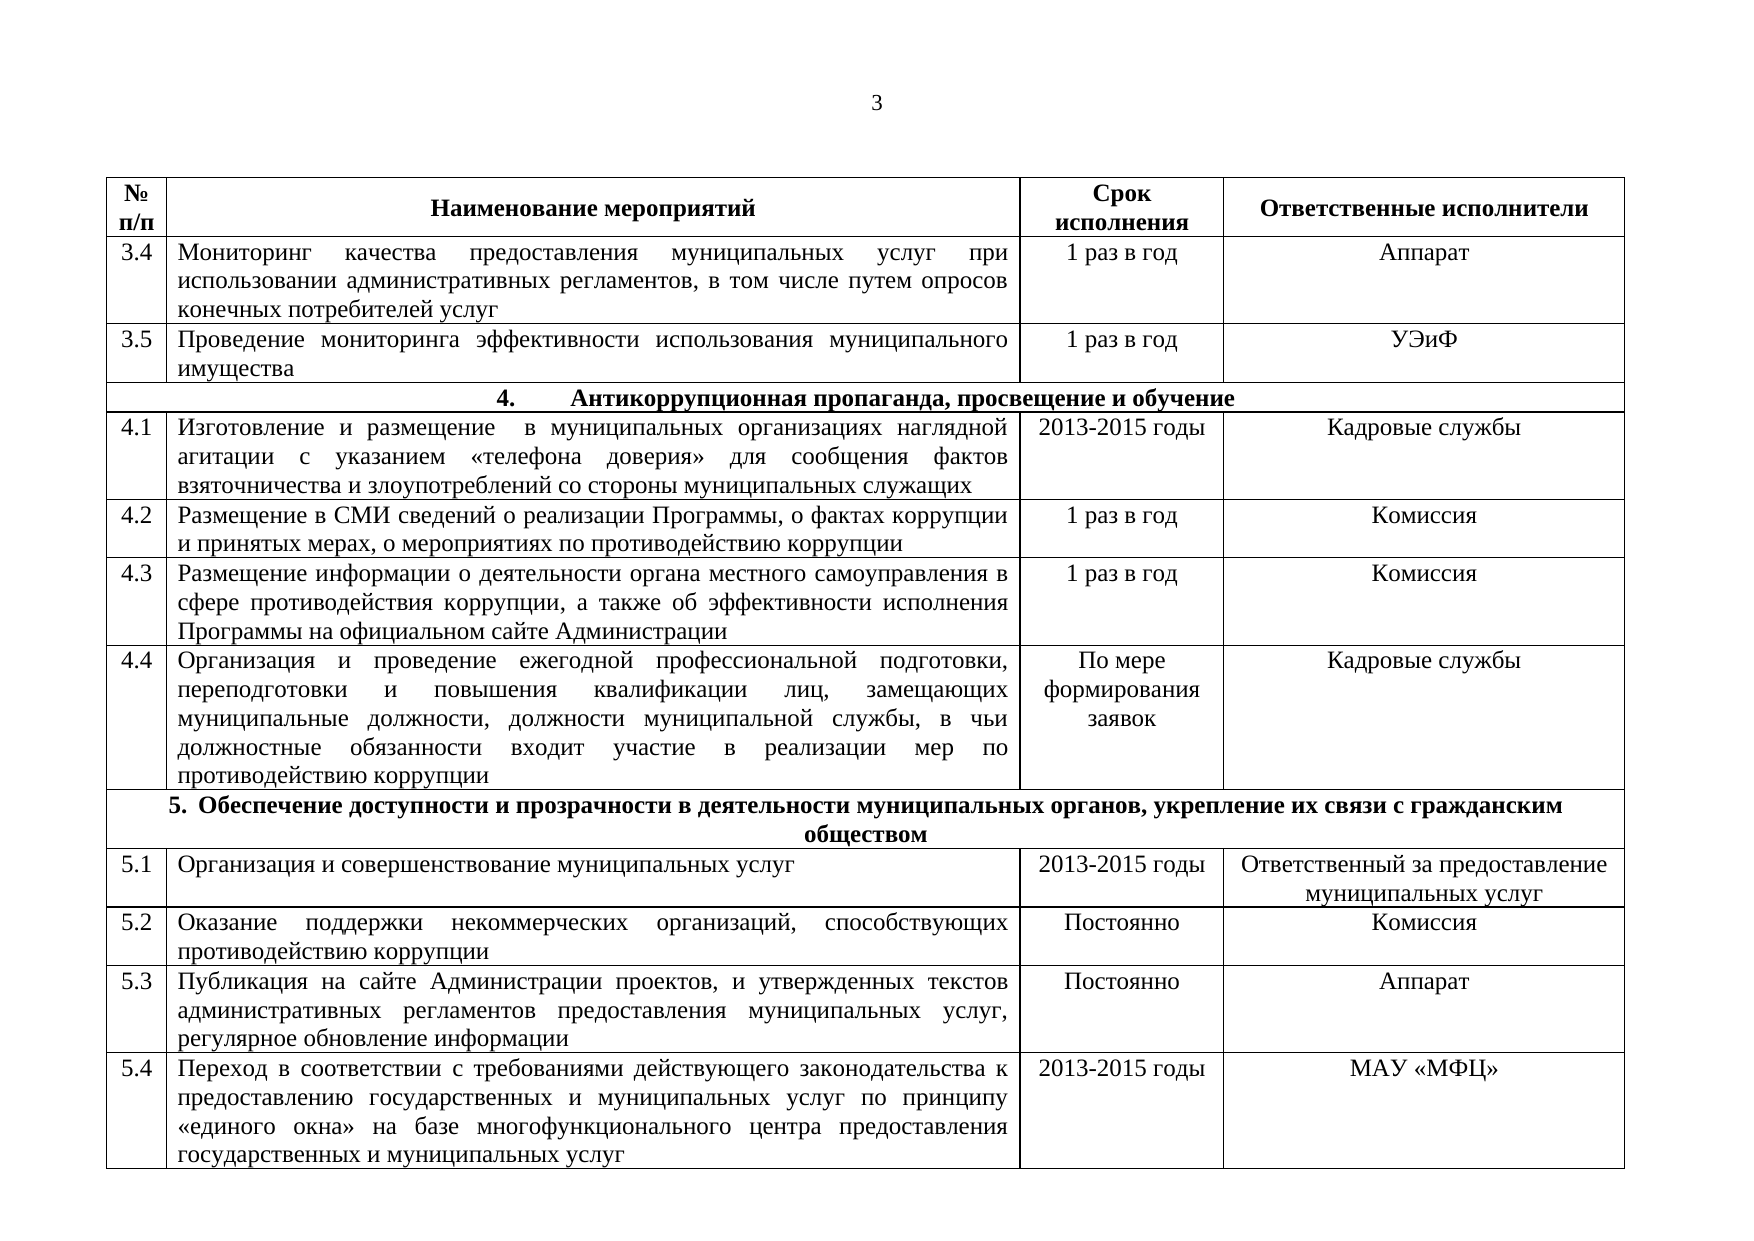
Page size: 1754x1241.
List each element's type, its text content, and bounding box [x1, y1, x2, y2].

table_cell МАУ «МФЦ» [1224, 1053, 1624, 1168]
table_cell 2013-2015 годы [1021, 1053, 1223, 1168]
table_cell 4.1 [107, 413, 166, 499]
table_cell Публикация на сайте Администрации проектов, и утвержденных текстов административных регламентов предоставления муниципальных услуг, регулярное обновление информации [167, 966, 1019, 1052]
table_cell 4.3 [107, 558, 166, 644]
table_cell Антикоррупционная пропаганда, просвещение и обучение [107, 383, 1624, 411]
table_cell Постоянно [1021, 966, 1223, 1052]
table_cell Организация и проведение ежегодной профессиональной подготовки, переподготовки и повышения квалификации лиц, замещающих муниципальные должности, должности муниципальной службы, в чьи должностные обязанности входит участие в реализации мер по противодействию коррупции [167, 646, 1019, 789]
table_cell УЭиФ [1224, 324, 1624, 382]
table_cell Кадровые службы [1224, 646, 1624, 789]
table_cell Обеспечение доступности и прозрачности в деятельности муниципальных органов, укрепление их связи с гражданским обществом [107, 790, 1624, 848]
table_cell 2013-2015 годы [1021, 849, 1223, 906]
table_cell 1 раз в год [1021, 558, 1223, 644]
table_cell 5.2 [107, 908, 166, 965]
table_cell Изготовление и размещение в муниципальных организациях наглядной агитации с указанием «телефона доверия» для сообщения фактов взяточничества и злоупотреблений со стороны муниципальных служащих [167, 413, 1019, 499]
table_header Ответственные исполнители [1224, 178, 1624, 236]
table_cell Организация и совершенствование муниципальных услуг [167, 849, 1019, 906]
table_cell Размещение информации о деятельности органа местного самоуправления в сфере противодействия коррупции, а также об эффективности исполнения Программы на официальном сайте Администрации [167, 558, 1019, 644]
table_header Срок исполнения [1021, 178, 1223, 236]
table_cell Размещение в СМИ сведений о реализации Программы, о фактах коррупции и принятых мерах, о мероприятиях по противодействию коррупции [167, 500, 1019, 557]
table_cell 2013-2015 годы [1021, 413, 1223, 499]
table_cell Аппарат [1224, 966, 1624, 1052]
table_cell 1 раз в год [1021, 500, 1223, 557]
table_header № п/п [107, 178, 166, 236]
table_cell По мере формирования заявок [1021, 646, 1223, 789]
table_cell Проведение мониторинга эффективности использования муниципального имущества [167, 324, 1019, 382]
table_cell Ответственный за предоставление муниципальных услуг [1224, 849, 1624, 906]
table_cell 3.4 [107, 237, 166, 323]
table_cell Аппарат [1224, 237, 1624, 323]
table_cell Мониторинг качества предоставления муниципальных услуг при использовании административных регламентов, в том числе путем опросов конечных потребителей услуг [167, 237, 1019, 323]
table_cell 3.5 [107, 324, 166, 382]
table_cell Комиссия [1224, 500, 1624, 557]
table_cell Комиссия [1224, 908, 1624, 965]
table_cell 5.4 [107, 1053, 166, 1168]
table_cell 5.3 [107, 966, 166, 1052]
table_cell Переход в соответствии с требованиями действующего законодательства к предоставлению государственных и муниципальных услуг по принципу «единого окна» на базе многофункционального центра предоставления государственных и муниципальных услуг [167, 1053, 1019, 1168]
table_cell 1 раз в год [1021, 324, 1223, 382]
table_cell 1 раз в год [1021, 237, 1223, 323]
table_cell Оказание поддержки некоммерческих организаций, способствующих противодействию коррупции [167, 908, 1019, 965]
table_cell 4.4 [107, 646, 166, 789]
table_cell Кадровые службы [1224, 413, 1624, 499]
table_header Наименование мероприятий [167, 178, 1019, 236]
table_cell 4.2 [107, 500, 166, 557]
table_cell 5.1 [107, 849, 166, 906]
table_cell Постоянно [1021, 908, 1223, 965]
table_cell Комиссия [1224, 558, 1624, 644]
